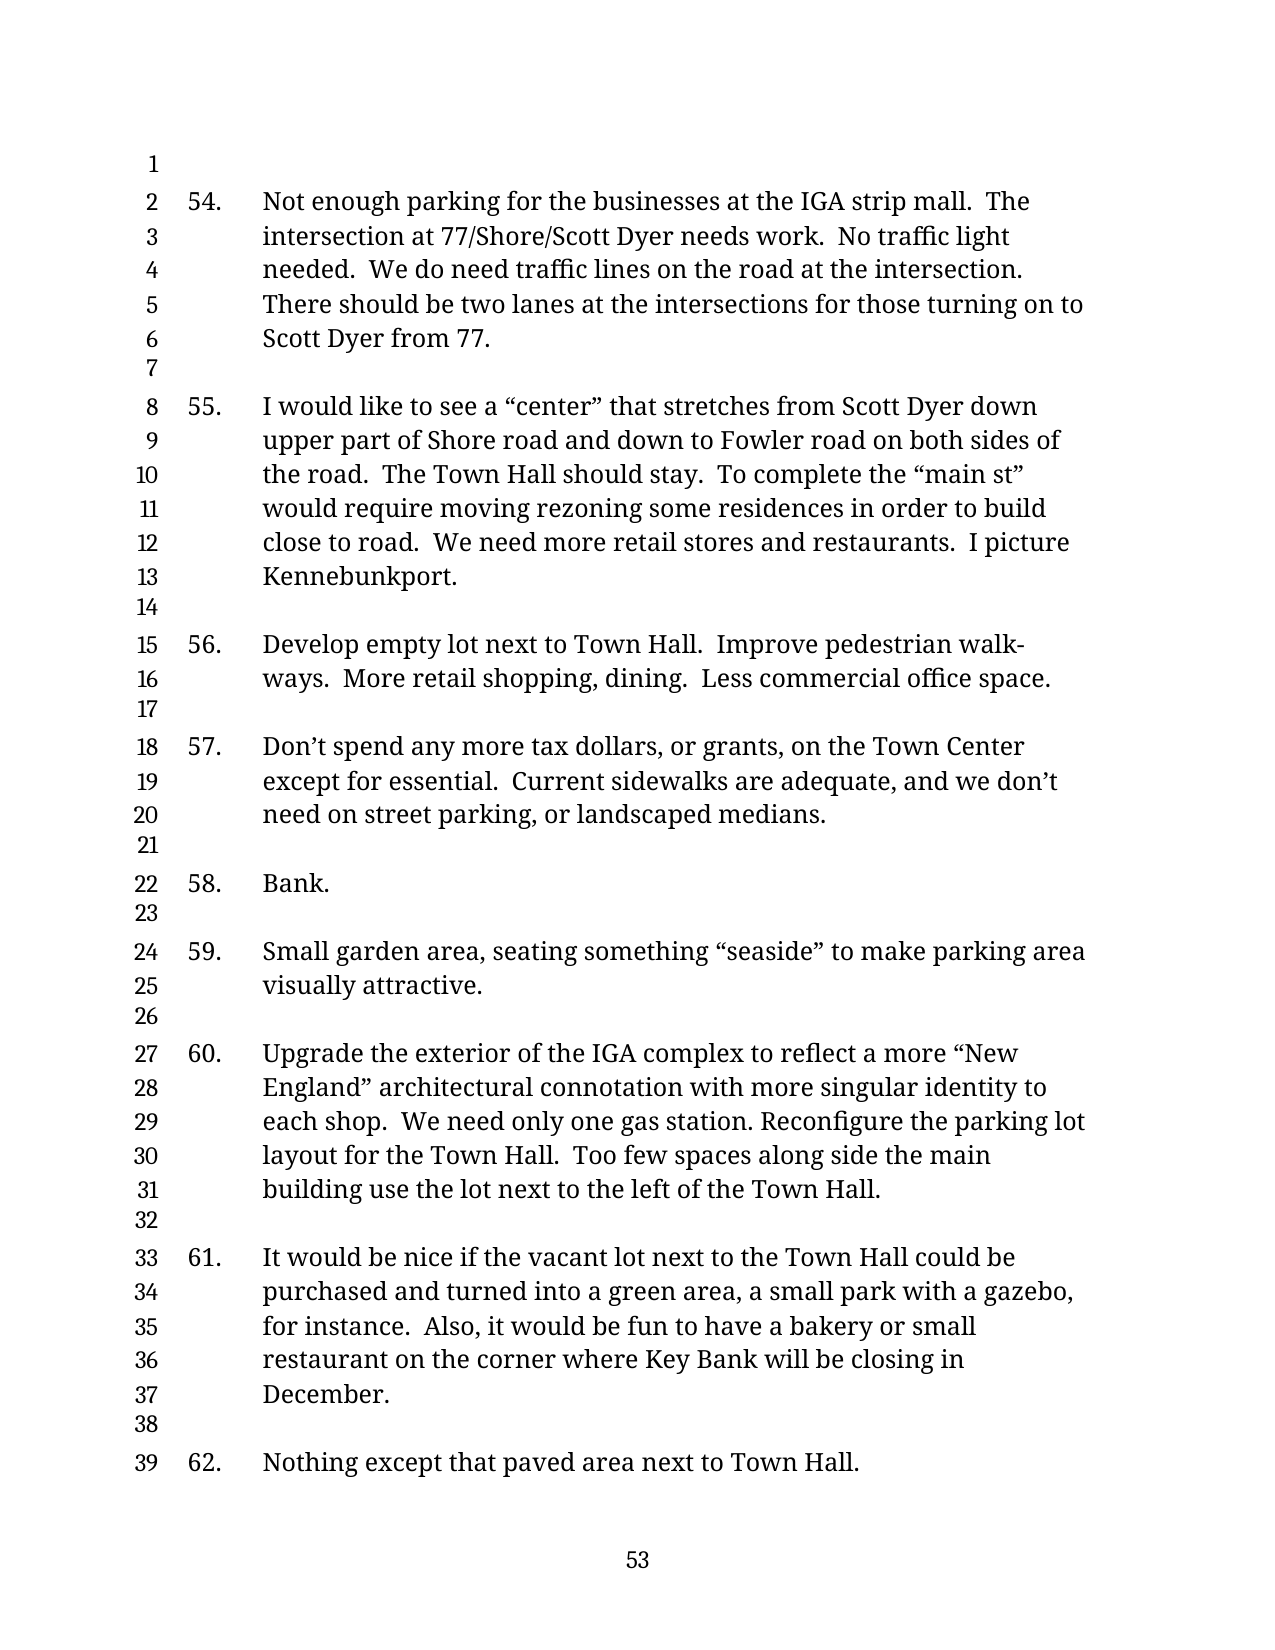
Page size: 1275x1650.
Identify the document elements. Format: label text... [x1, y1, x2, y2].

text 60. Upgrade the exterior of the IGA complex to reflect a more “New England” architectural connotation with more singular identity to each shop. We need only one gas station. Reconfigure the parking lot layout for the Town Hall. Too few spaces along side the main building use the lot next to the left of the Town Hall. [187, 1036, 1087, 1206]
text 56. Develop empty lot next to Town Hall. Improve pedestrian walk-ways. More retail shopping, dining. Less commercial office space. [187, 627, 1087, 695]
text 57. Don’t spend any more tax dollars, or grants, on the Town Center except for essential. Current sidewalks are adequate, and we don’t need on street parking, or landscaped medians. [187, 729, 1087, 831]
text 54. Not enough parking for the businesses at the IGA strip mall. The intersection at 77/Shore/Scott Dyer needs work. No traffic light needed. We do need traffic lines on the road at the intersection. There should be two lanes at the intersections for those turning on to Scott Dyer from 77. [187, 184, 1087, 354]
text 58. Bank. [187, 865, 1087, 899]
text 55. I would like to see a “center” that stretches from Scott Dyer down upper part of Shore road and down to Fowler road on both sides of the road. The Town Hall should stay. To complete the “main st” would require moving rezoning some residences in order to build close to road. We need more retail stores and restaurants. I picture Kennebunkport. [187, 388, 1087, 593]
text 62. Nothing except that paved area next to Town Hall. [187, 1444, 1087, 1478]
text 59. Small garden area, seating something “seaside” to make parking area visually attractive. [187, 933, 1087, 1002]
text 61. It would be nice if the vacant lot next to the Town Hall could be purchased and turned into a green area, a small park with a gazebo, for instance. Also, it would be fun to have a bakery or small restaurant on the corner where Key Bank will be closing in December. [187, 1240, 1087, 1410]
